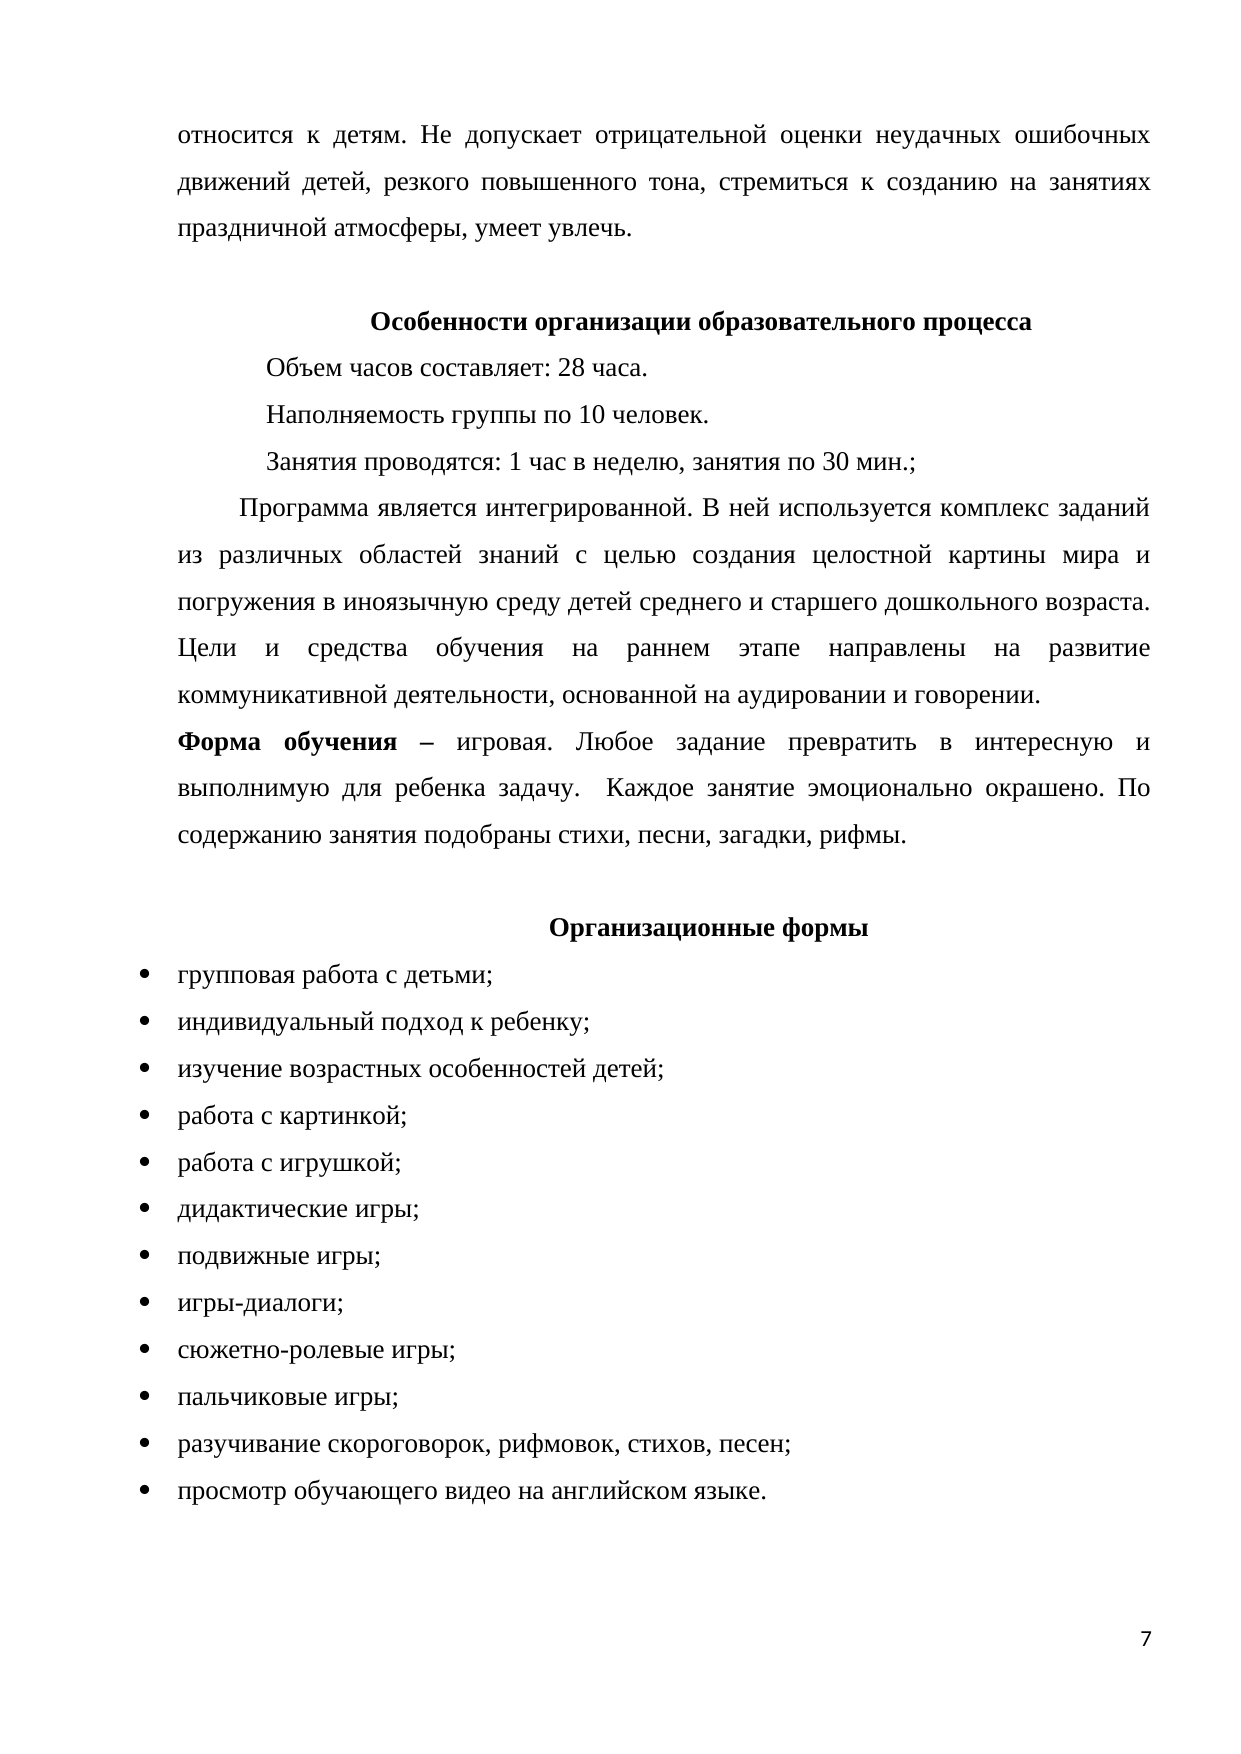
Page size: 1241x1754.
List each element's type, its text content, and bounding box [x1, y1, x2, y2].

text Особенности организации образовательного процесса [177, 305, 1152, 336]
list игры-диалоги; [140, 1286, 1152, 1317]
list пальчиковые игры; [140, 1380, 1152, 1411]
list сюжетно-ролевые игры; [140, 1333, 1152, 1364]
list подвижные игры; [140, 1239, 1152, 1271]
list индивидуальный подход к ребенку; [140, 1005, 1152, 1036]
text Организационные формы [177, 911, 1152, 943]
text Форма обучения – игровая. Любое задание превратить в интересную и выполнимую для ребенка задачу. Каждое занятие эмоционально окрашено. По содержанию занятия подобраны стихи, песни, загадки, рифмы. [177, 725, 1152, 849]
list работа с картинкой; [140, 1099, 1152, 1130]
text Объем часов составляет: 28 часа. [177, 351, 1152, 383]
list разучивание скороговорок, рифмовок, стихов, песен; [140, 1427, 1152, 1458]
list групповая работа с детьми; [140, 958, 1152, 989]
text Программа является интегрированной. В ней используется комплекс заданий из различных областей знаний с целью создания целостной картины мира и погружения в иноязычную среду детей среднего и старшего дошкольного возраста. Цели и средства обучения на раннем этапе направлены на развитие коммуникативной деятельности, основанной на аудировании и говорении. [177, 491, 1152, 709]
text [177, 118, 1152, 243]
text Занятия проводятся: 1 час в неделю, занятия по 30 мин.; [177, 445, 1152, 476]
list работа с игрушкой; [140, 1146, 1152, 1177]
list дидактические игры; [140, 1192, 1152, 1224]
list изучение возрастных особенностей детей; [140, 1052, 1152, 1083]
text Наполняемость группы по 10 человек. [177, 398, 1152, 429]
list просмотр обучающего видео на английском языке. [140, 1474, 1152, 1505]
